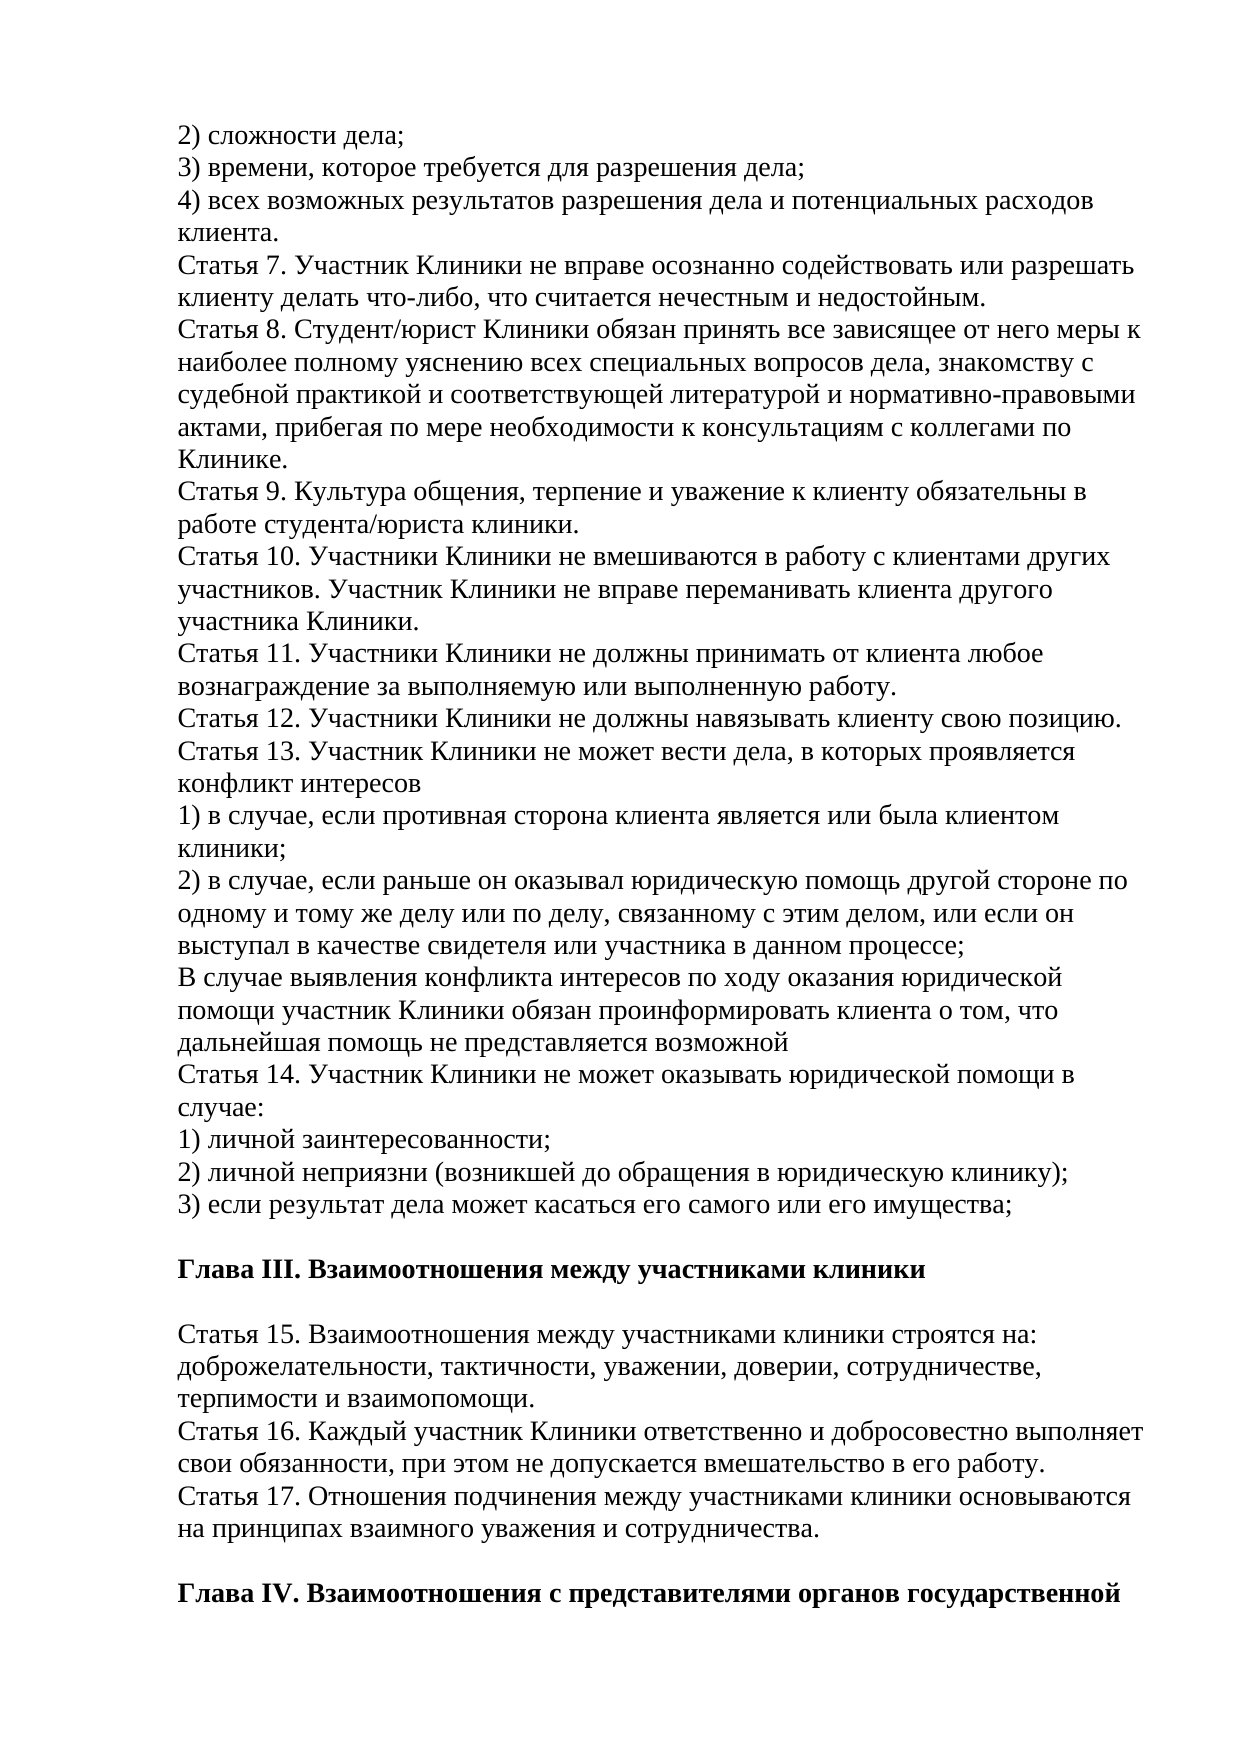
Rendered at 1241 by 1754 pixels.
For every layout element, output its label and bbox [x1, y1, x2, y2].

text [177, 1414, 1152, 1608]
text [177, 118, 1152, 1414]
